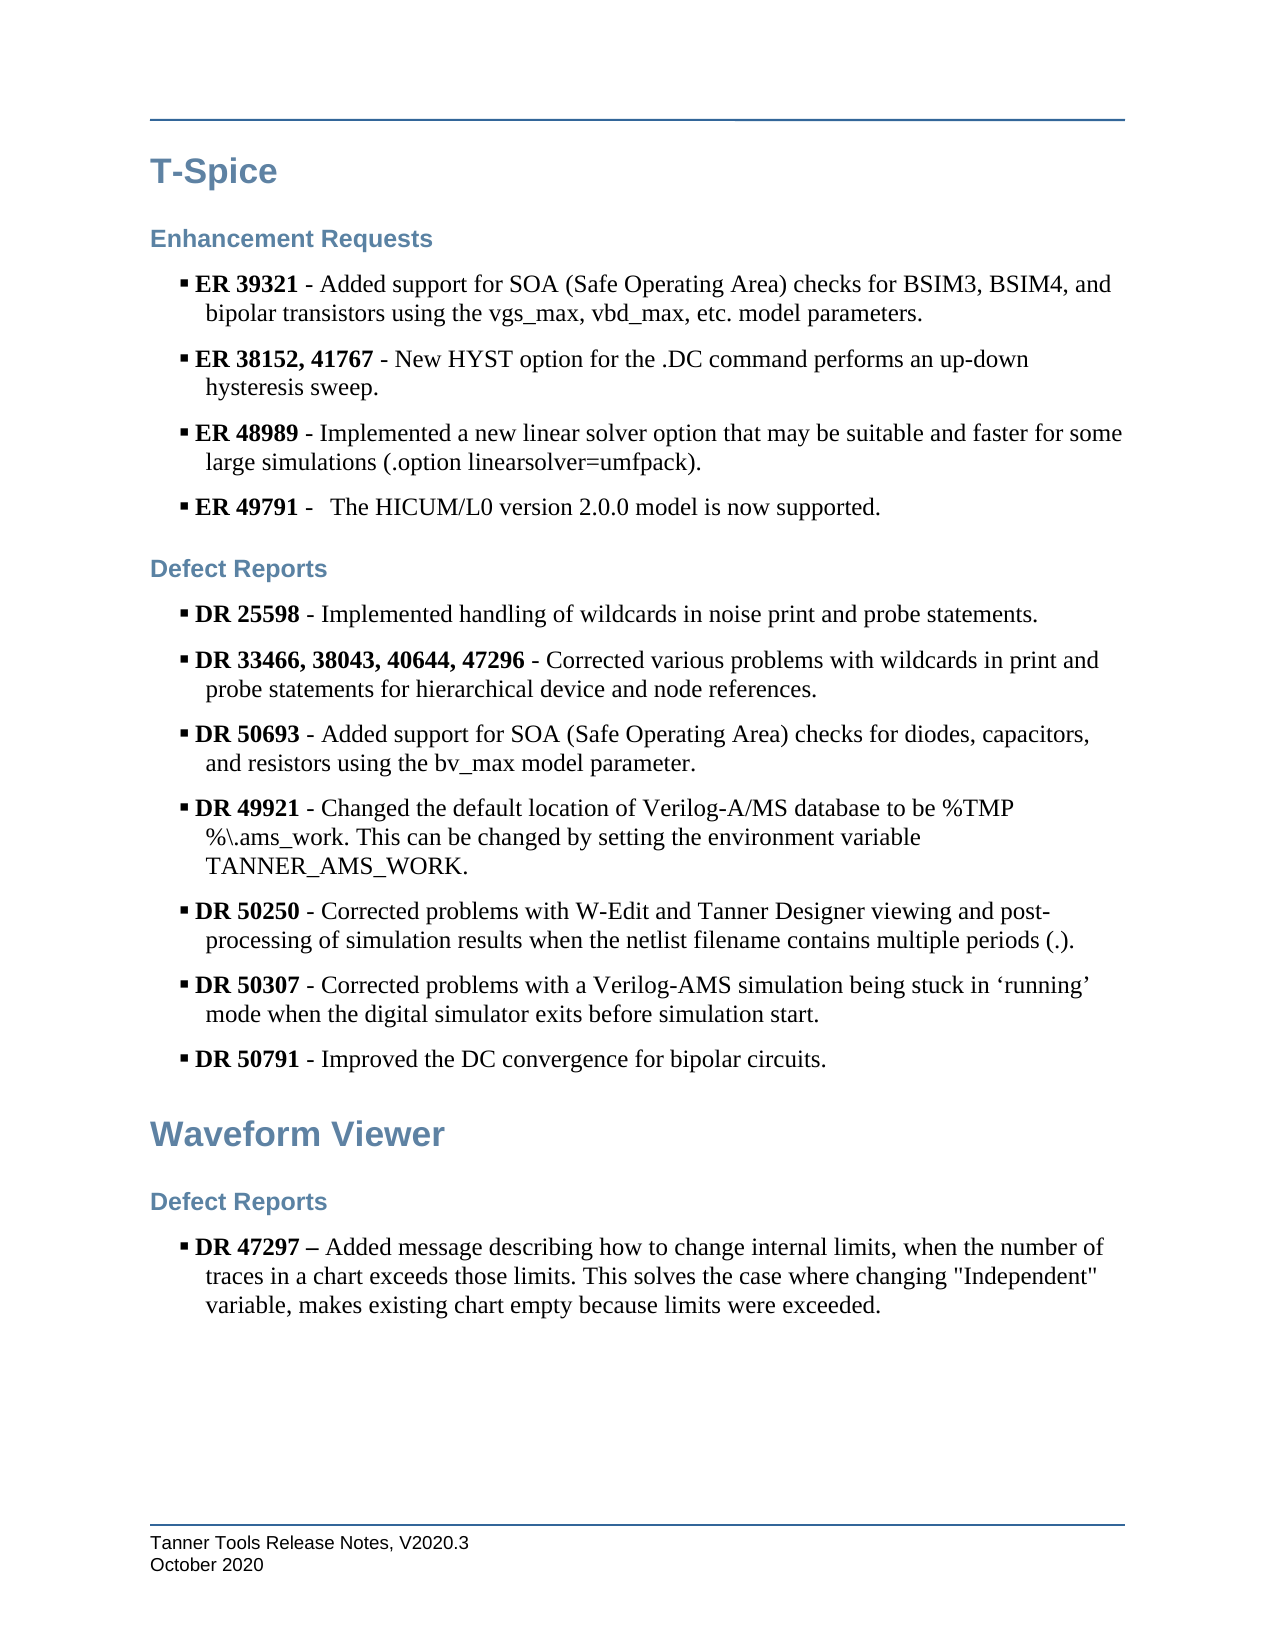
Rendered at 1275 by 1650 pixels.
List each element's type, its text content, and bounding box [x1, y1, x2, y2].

text ER 39321 - Added support for SOA (Safe Operating Area) checks for BSIM3, BSIM4, and bipolar transistors using the vgs_max, vbd_max, etc. model parameters. [178, 269, 1125, 327]
text T-Spice [150, 150, 1125, 191]
text ER 38152, 41767 - New HYST option for the .DC command performs an up-down hysteresis sweep. [178, 344, 1125, 401]
text DR 47297 – Added message describing how to change internal limits, when the number of traces in a chart exceeds those limits. This solves the case where changing "Independent" variable, makes existing chart empty because limits were exceeded. [178, 1232, 1125, 1318]
text DR 49921 - Changed the default location of Verilog-A/MS database to be %TMP%\.ams_work. This can be changed by setting the environment variable TANNER_AMS_WORK. [178, 793, 1125, 879]
text DR 50250 - Corrected problems with W-Edit and Tanner Designer viewing and post-processing of simulation results when the netlist filename contains multiple periods (.). [178, 896, 1125, 954]
text Enhancement Requests [150, 224, 1125, 253]
text DR 33466, 38043, 40644, 47296 - Corrected various problems with wildcards in print and probe statements for hierarchical device and node references. [178, 645, 1125, 702]
text DR 50693 - Added support for SOA (Safe Operating Area) checks for diodes, capacitors, and resistors using the bv_max model parameter. [178, 719, 1125, 777]
text ER 49791 - The HICUM/L0 version 2.0.0 model is now supported. [178, 492, 1125, 521]
text Waveform Viewer [150, 1113, 1125, 1153]
text DR 25598 - Implemented handling of wildcards in noise print and probe statements. [178, 599, 1125, 628]
text DR 50791 - Improved the DC convergence for bipolar circuits. [178, 1044, 1125, 1073]
text Defect Reports [150, 554, 1125, 583]
text DR 50307 - Corrected problems with a Verilog-AMS simulation being stuck in ‘running’ mode when the digital simulator exits before simulation start. [178, 970, 1125, 1028]
text ER 48989 - Implemented a new linear solver option that may be suitable and faster for some large simulations (.option linearsolver=umfpack). [178, 418, 1125, 475]
text Defect Reports [150, 1187, 1125, 1216]
